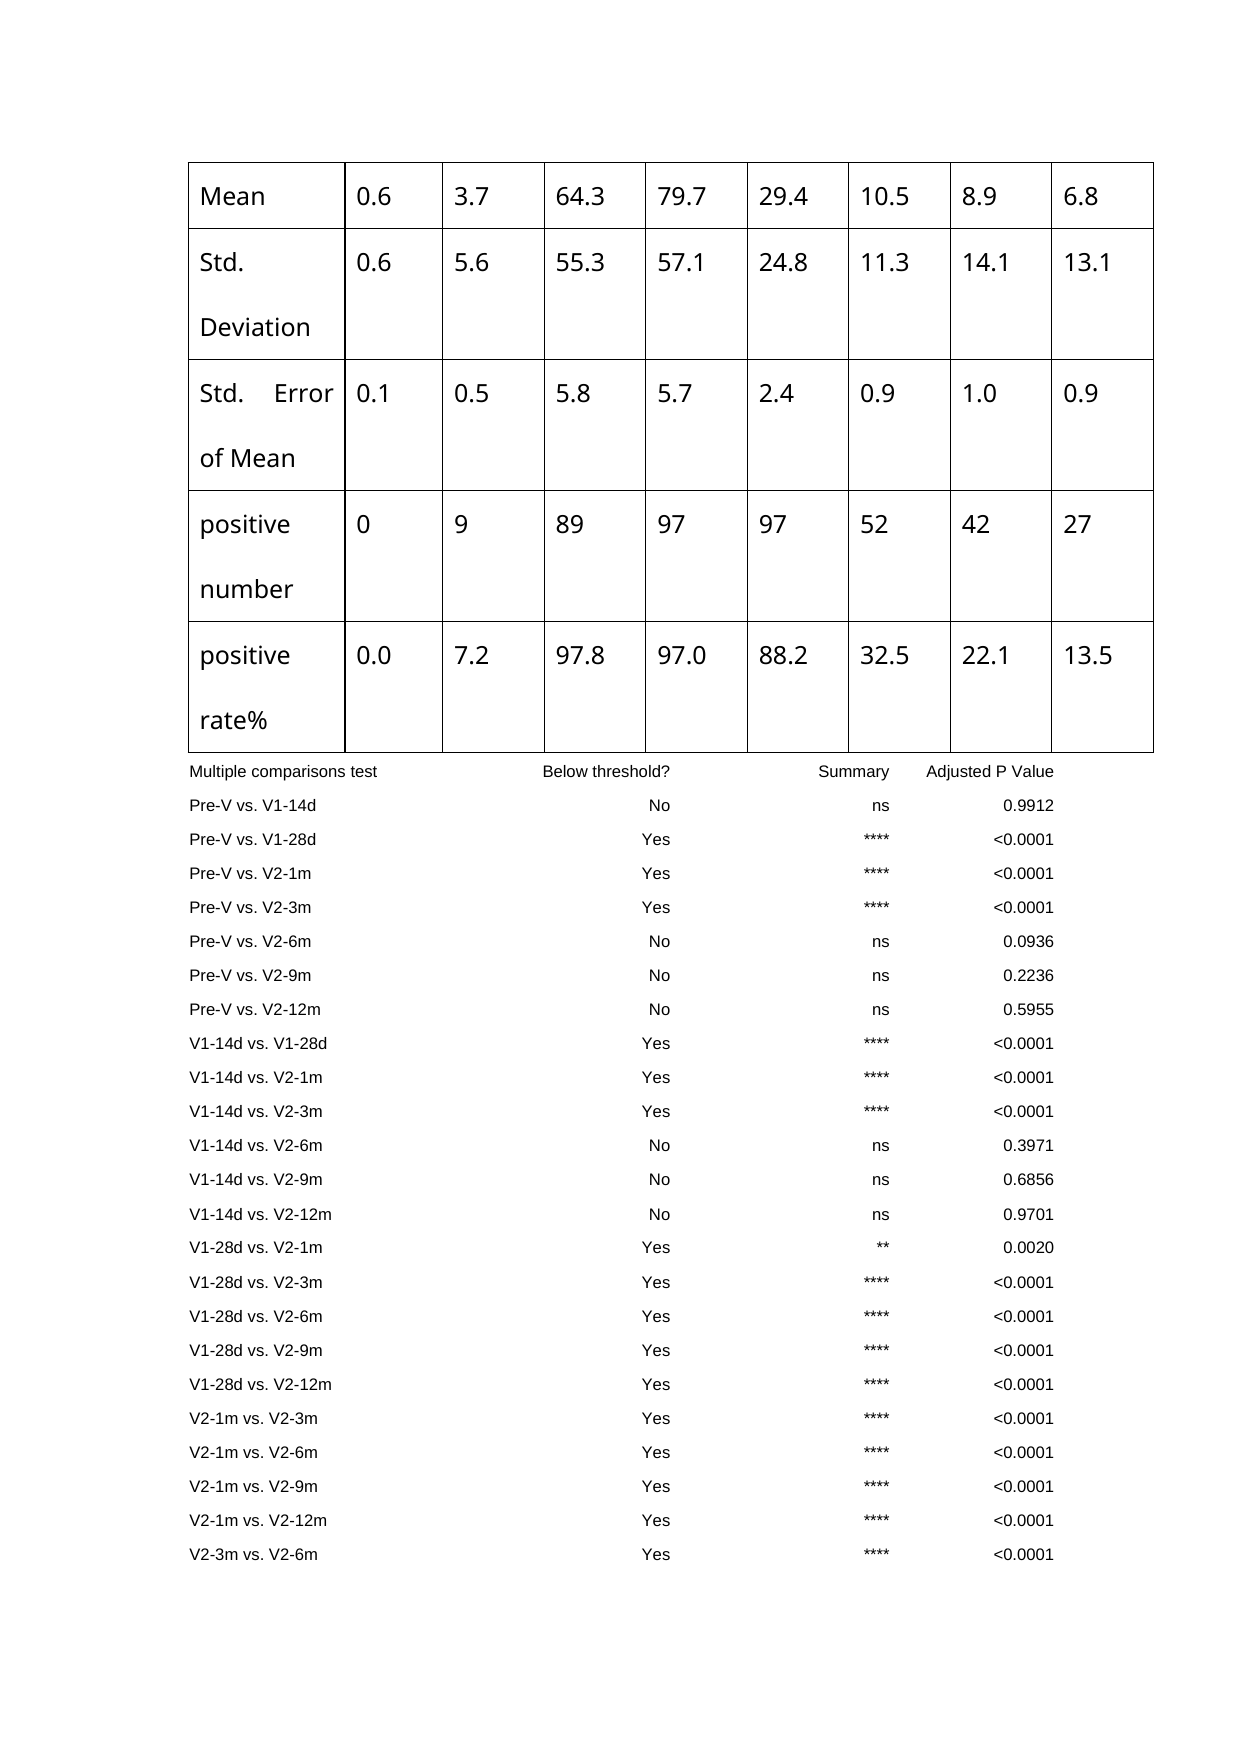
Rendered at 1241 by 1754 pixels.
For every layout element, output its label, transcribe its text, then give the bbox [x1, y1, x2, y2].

table_cell V1-14d vs. V2-12m [188, 1196, 500, 1230]
table_cell 0.0020 [891, 1230, 1056, 1264]
table_cell 0.3971 [891, 1128, 1056, 1162]
table_cell <0.0001 [891, 1400, 1056, 1434]
table_cell Yes [500, 890, 672, 923]
table_cell 3.7 [443, 163, 544, 228]
table_cell **** [672, 1366, 891, 1400]
table_cell V1-14d vs. V2-3m [188, 1094, 500, 1128]
table_cell 2.4 [748, 360, 848, 490]
table_cell **** [672, 1026, 891, 1060]
table_cell 0.0936 [891, 924, 1056, 958]
table_cell <0.0001 [891, 1503, 1056, 1537]
table_cell **** [672, 1060, 891, 1094]
table_cell <0.0001 [891, 821, 1056, 855]
table_cell V1-28d vs. V2-9m [188, 1332, 500, 1366]
table_header Summary [672, 753, 891, 787]
table_cell **** [672, 821, 891, 855]
table_cell Yes [500, 1537, 672, 1571]
table_cell 5.7 [646, 360, 747, 490]
table_cell <0.0001 [891, 1026, 1056, 1060]
table_cell 55.3 [545, 229, 645, 359]
table_cell 0.0 [346, 622, 442, 752]
table_cell 13.5 [1052, 622, 1153, 752]
table_cell Pre-V vs. V1-28d [188, 821, 500, 855]
table_cell Pre-V vs. V2-6m [188, 924, 500, 958]
table_cell **** [672, 1435, 891, 1468]
table_cell positive number [189, 491, 344, 621]
table_cell 24.8 [748, 229, 848, 359]
table_cell No [500, 958, 672, 992]
table_cell ns [672, 924, 891, 958]
table_cell No [500, 1128, 672, 1162]
table_cell 64.3 [545, 163, 645, 228]
table_cell 0.9701 [891, 1196, 1056, 1230]
table_cell 0.6 [346, 229, 442, 359]
table_cell ** [672, 1230, 891, 1264]
table_cell Yes [500, 1230, 672, 1264]
table_cell **** [672, 1298, 891, 1332]
table_cell <0.0001 [891, 1264, 1056, 1298]
table_cell <0.0001 [891, 1435, 1056, 1468]
table_cell Yes [500, 1264, 672, 1298]
table_cell 7.2 [443, 622, 544, 752]
table_cell ns [672, 992, 891, 1026]
table_cell Yes [500, 1503, 672, 1537]
table_cell 1.0 [951, 360, 1051, 490]
table_cell 97 [646, 491, 747, 621]
table_cell **** [672, 1264, 891, 1298]
table_cell <0.0001 [891, 1366, 1056, 1400]
table_cell 0.9 [1052, 360, 1153, 490]
table_cell Yes [500, 1435, 672, 1468]
table_cell **** [672, 1469, 891, 1503]
table_cell <0.0001 [891, 1298, 1056, 1332]
table_cell 0.9912 [891, 787, 1056, 821]
table_cell 97 [748, 491, 848, 621]
table_cell 6.8 [1052, 163, 1153, 228]
table_cell 0.5 [443, 360, 544, 490]
table_cell No [500, 924, 672, 958]
table_cell 5.8 [545, 360, 645, 490]
table_cell 32.5 [849, 622, 950, 752]
table_cell V2-1m vs. V2-3m [188, 1400, 500, 1434]
table_cell Pre-V vs. V2-9m [188, 958, 500, 992]
table_cell ns [672, 958, 891, 992]
table_cell No [500, 1196, 672, 1230]
table_cell 22.1 [951, 622, 1051, 752]
table_cell 8.9 [951, 163, 1051, 228]
table_cell 10.5 [849, 163, 950, 228]
table_cell Yes [500, 855, 672, 889]
table_cell V1-28d vs. V2-6m [188, 1298, 500, 1332]
table_cell 14.1 [951, 229, 1051, 359]
table_cell ns [672, 1162, 891, 1196]
table_cell No [500, 787, 672, 821]
table_cell V1-28d vs. V2-3m [188, 1264, 500, 1298]
table_cell V1-14d vs. V1-28d [188, 1026, 500, 1060]
table_cell **** [672, 1332, 891, 1366]
table_cell Yes [500, 1332, 672, 1366]
table_cell 88.2 [748, 622, 848, 752]
table_cell ns [672, 1128, 891, 1162]
table_cell 52 [849, 491, 950, 621]
table_cell <0.0001 [891, 1469, 1056, 1503]
table_cell Yes [500, 1400, 672, 1434]
table_cell Yes [500, 1026, 672, 1060]
table_cell V2-1m vs. V2-6m [188, 1435, 500, 1468]
table_cell <0.0001 [891, 855, 1056, 889]
table_cell **** [672, 1400, 891, 1434]
table_cell **** [672, 1537, 891, 1571]
table_cell 0.5955 [891, 992, 1056, 1026]
table_cell Mean [189, 163, 344, 228]
table_cell V1-28d vs. V2-1m [188, 1230, 500, 1264]
table_cell Pre-V vs. V1-14d [188, 787, 500, 821]
table_cell No [500, 992, 672, 1026]
table_cell 57.1 [646, 229, 747, 359]
table_cell <0.0001 [891, 1332, 1056, 1366]
table_cell 29.4 [748, 163, 848, 228]
table_cell Std. Deviation [189, 229, 344, 359]
table_cell 97.0 [646, 622, 747, 752]
table_cell 9 [443, 491, 544, 621]
table_cell 79.7 [646, 163, 747, 228]
table_cell 0.2236 [891, 958, 1056, 992]
table_cell <0.0001 [891, 1094, 1056, 1128]
table_cell 5.6 [443, 229, 544, 359]
table_cell <0.0001 [891, 890, 1056, 923]
table_cell Pre-V vs. V2-1m [188, 855, 500, 889]
table_cell 89 [545, 491, 645, 621]
table_cell V1-14d vs. V2-1m [188, 1060, 500, 1094]
table_cell 0.6 [346, 163, 442, 228]
table_cell 13.1 [1052, 229, 1153, 359]
table_cell V1-14d vs. V2-6m [188, 1128, 500, 1162]
table_header Multiple comparisons test [188, 753, 500, 787]
table_cell Yes [500, 1366, 672, 1400]
table_cell <0.0001 [891, 1060, 1056, 1094]
table_cell Yes [500, 821, 672, 855]
table_cell Yes [500, 1469, 672, 1503]
table_cell 0.9 [849, 360, 950, 490]
table_cell 0.6856 [891, 1162, 1056, 1196]
table_cell ns [672, 787, 891, 821]
table_cell Yes [500, 1298, 672, 1332]
table_cell V2-1m vs. V2-9m [188, 1469, 500, 1503]
table_cell **** [672, 1094, 891, 1128]
table_cell Pre-V vs. V2-3m [188, 890, 500, 923]
table_cell 97.8 [545, 622, 645, 752]
table_cell 0.1 [346, 360, 442, 490]
table_cell Yes [500, 1060, 672, 1094]
table_cell ns [672, 1196, 891, 1230]
table_cell No [500, 1162, 672, 1196]
table_header Below threshold? [500, 753, 672, 787]
table_cell **** [672, 1503, 891, 1537]
table_header Adjusted P Value [891, 753, 1056, 787]
table_cell Pre-V vs. V2-12m [188, 992, 500, 1026]
table_cell Std. Error of Mean [189, 360, 344, 490]
table_cell V2-3m vs. V2-6m [188, 1537, 500, 1571]
table_cell V2-1m vs. V2-12m [188, 1503, 500, 1537]
table_cell V1-28d vs. V2-12m [188, 1366, 500, 1400]
table_cell positive rate% [189, 622, 344, 752]
table_cell 11.3 [849, 229, 950, 359]
table_cell <0.0001 [891, 1537, 1056, 1571]
table_cell 27 [1052, 491, 1153, 621]
table_cell Yes [500, 1094, 672, 1128]
table_cell V1-14d vs. V2-9m [188, 1162, 500, 1196]
table_cell **** [672, 855, 891, 889]
table_cell 42 [951, 491, 1051, 621]
table_cell **** [672, 890, 891, 923]
table_cell 0 [346, 491, 442, 621]
